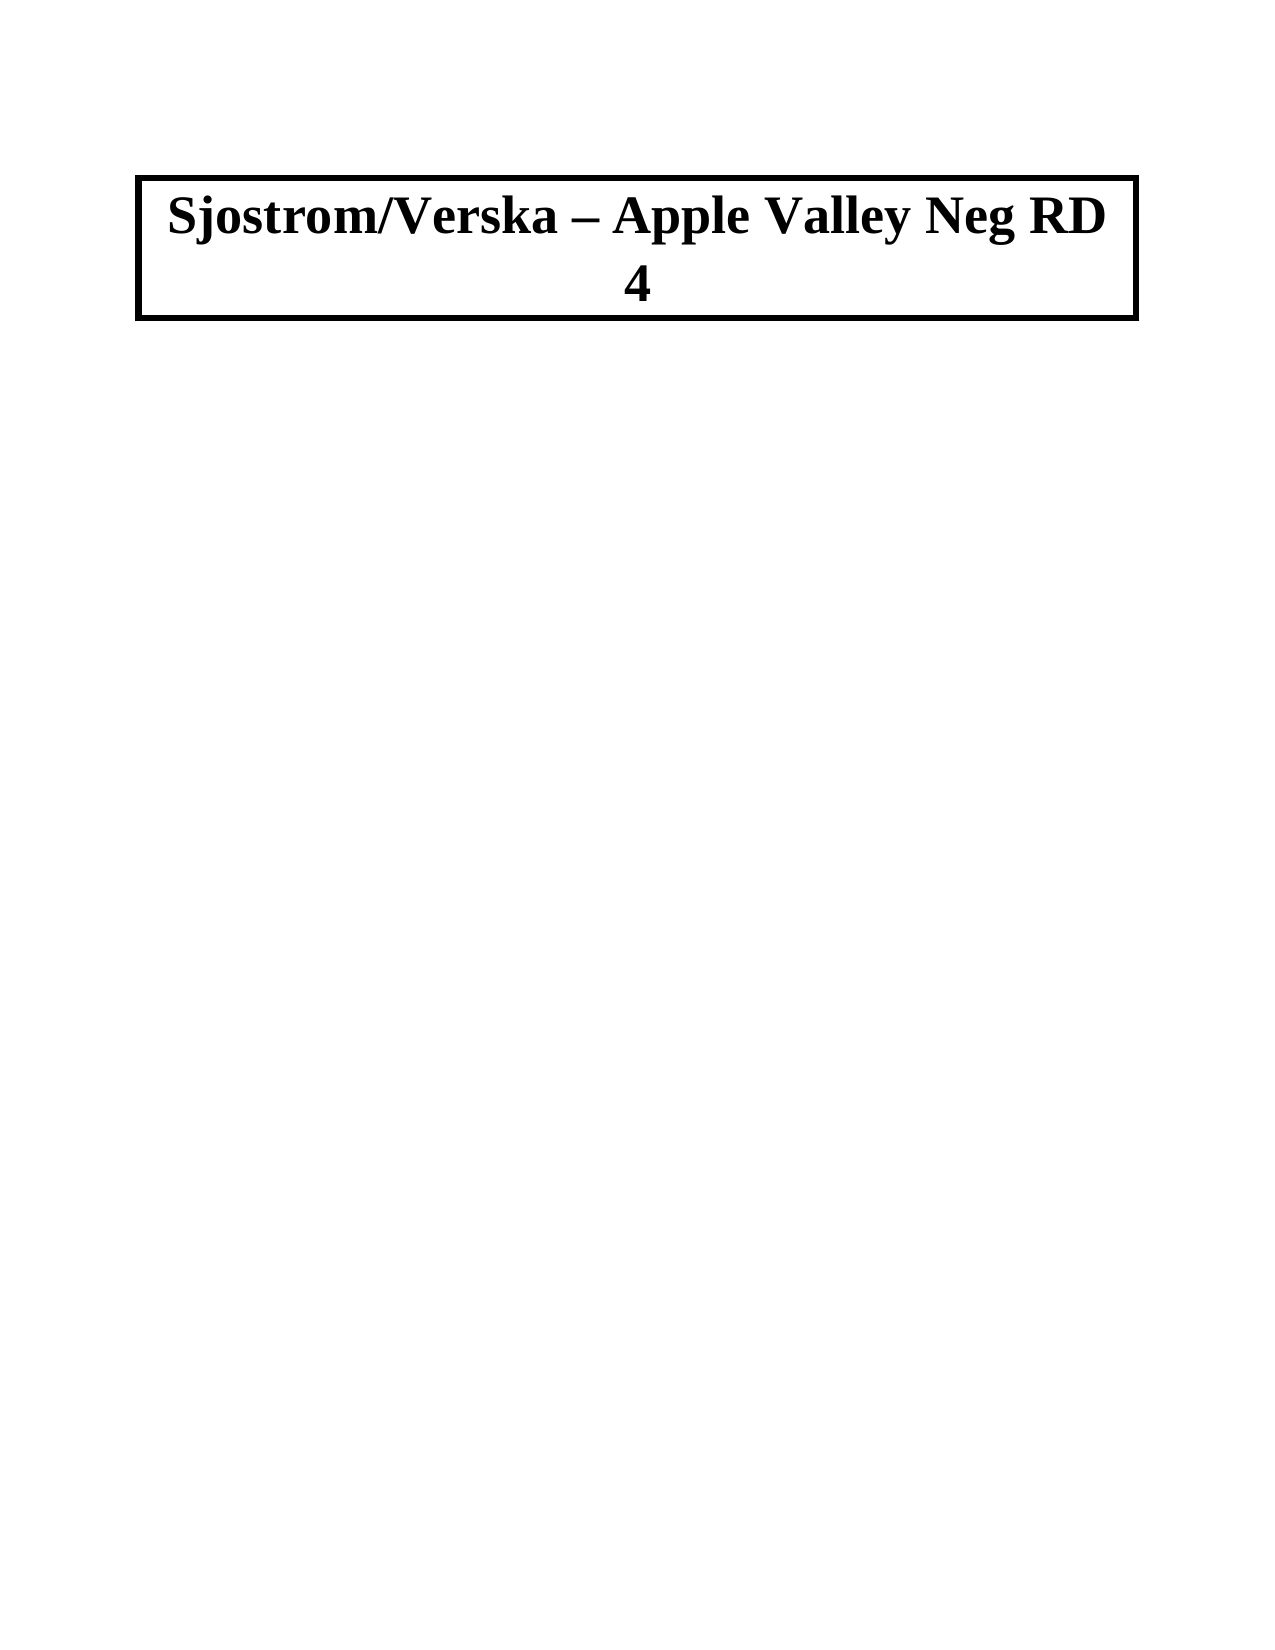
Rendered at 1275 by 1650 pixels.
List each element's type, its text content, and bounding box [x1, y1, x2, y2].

subtitle Sjostrom/Verska – Apple Valley Neg RD 4 [142, 181, 1133, 315]
